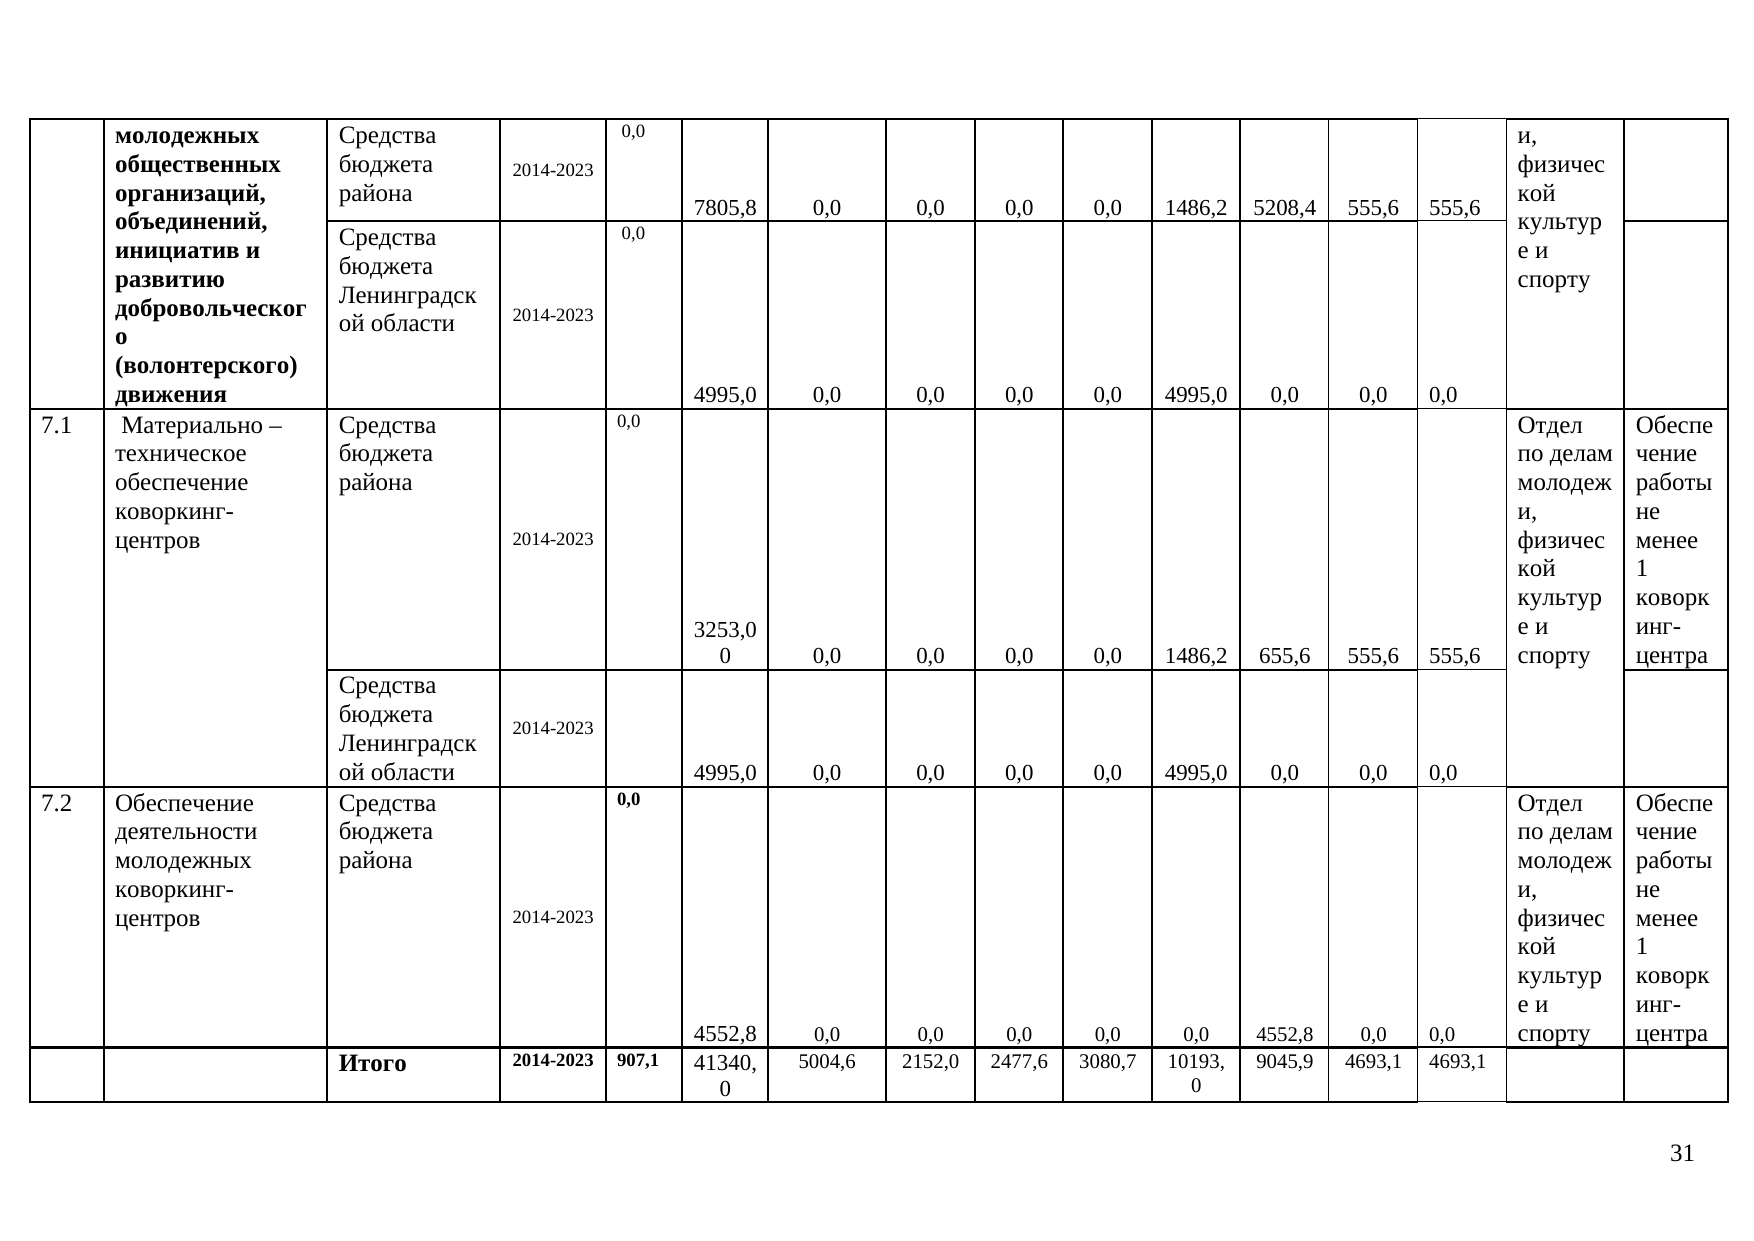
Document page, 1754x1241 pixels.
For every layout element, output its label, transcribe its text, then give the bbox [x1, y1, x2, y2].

table_cell 2477,6 [976, 1049, 1062, 1101]
table_cell 4693,1 [1329, 1049, 1417, 1101]
table_cell 4693,1 [1418, 1048, 1506, 1101]
table_cell 2014-2023 [501, 671, 605, 786]
table_cell 0,0 [887, 788, 974, 1046]
table_cell 1486,2 [1153, 410, 1239, 668]
table_cell 4995,0 [683, 222, 767, 408]
table_cell 0,0 [976, 410, 1062, 668]
table_cell 4995,0 [683, 671, 767, 786]
table_cell 4552,8 [683, 788, 767, 1046]
table_cell 0,0 [1329, 222, 1417, 408]
table_cell 0,0 [607, 120, 681, 220]
table_cell [1625, 120, 1727, 220]
table_cell 0,0 [1241, 222, 1328, 408]
table_cell 0,0 [607, 788, 681, 1046]
table_cell 7805,8 [683, 120, 767, 220]
table_cell Отдел по делам молодежи, физической культуре и спорту [1507, 788, 1623, 1046]
table_cell 0,0 [1329, 671, 1417, 786]
table_cell Средства бюджета района [328, 788, 499, 1046]
table_cell 2014-2023 [501, 788, 605, 1046]
table_cell 555,6 [1329, 410, 1417, 668]
table_cell Средства бюджета Ленинградской области [328, 671, 499, 786]
table_cell 0,0 [1153, 788, 1239, 1046]
table_cell 0,0 [887, 222, 974, 408]
table_cell [1625, 671, 1727, 786]
table_cell 9045,9 [1241, 1049, 1328, 1101]
table_cell [105, 1049, 326, 1101]
table_cell 10193,0 [1153, 1049, 1239, 1101]
table_cell 0,0 [1418, 670, 1506, 786]
table_cell 3080,7 [1064, 1049, 1151, 1101]
table_cell 655,6 [1241, 410, 1328, 668]
table_cell 0,0 [1241, 671, 1328, 786]
table_cell Итого [328, 1049, 499, 1101]
table_cell 0,0 [887, 671, 974, 786]
table_cell 3253,00 [683, 410, 767, 668]
table_cell 2014-2023 [501, 120, 605, 220]
table_cell 0,0 [1064, 671, 1151, 786]
table_cell Обеспечение работы не менее 1 коворкинг-центра [1625, 788, 1727, 1046]
table_cell [1507, 1049, 1623, 1101]
table_cell 0,0 [976, 788, 1062, 1046]
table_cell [1507, 120, 1623, 408]
table_cell 0,0 [769, 410, 885, 668]
table_cell 0,0 [1418, 221, 1506, 408]
table_cell 5208,4 [1241, 120, 1328, 220]
table_cell 2014-2023 [501, 222, 605, 408]
table_cell 0,0 [1064, 222, 1151, 408]
table_cell 0,0 [769, 788, 885, 1046]
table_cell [105, 120, 326, 408]
table_cell 5004,6 [769, 1049, 885, 1101]
table_cell Средства бюджета района [328, 410, 499, 668]
table_cell 0,0 [976, 671, 1062, 786]
table_cell 0,0 [887, 120, 974, 220]
table_cell [31, 1049, 103, 1101]
table_cell 0,0 [769, 222, 885, 408]
table_cell Отдел по делам молодежи, физической культуре и спорту [1507, 410, 1623, 786]
table_cell [1625, 1049, 1727, 1101]
table_cell 1486,2 [1153, 120, 1239, 220]
table_cell 41340,0 [683, 1049, 767, 1101]
table_cell 2014-2023 [501, 1049, 605, 1101]
table_cell Средства бюджета Ленинградской области [328, 222, 499, 408]
table_cell 2014-2023 [501, 410, 605, 668]
table_cell 0,0 [1329, 788, 1417, 1046]
table_cell 7 [31, 120, 103, 408]
table_cell 7.2 [31, 788, 103, 1046]
table_cell 0,0 [769, 120, 885, 220]
table_cell 0,0 [976, 120, 1062, 220]
table_cell 0,0 [1064, 120, 1151, 220]
table_cell 555,6 [1418, 119, 1506, 220]
table_cell [1625, 222, 1727, 408]
table_cell Обеспечение деятельности молодежных коворкинг-центров [105, 788, 326, 1046]
table_cell 4995,0 [1153, 222, 1239, 408]
table_cell 4552,8 [1241, 788, 1328, 1046]
table_cell 0,0 [769, 671, 885, 786]
table_cell 0,0 [887, 410, 974, 668]
table_cell Средства бюджета района [328, 120, 499, 220]
table_cell 0,0 [607, 410, 681, 668]
table_cell 907,1 [607, 1049, 681, 1101]
table_cell [607, 671, 681, 786]
table_cell Обеспечение работы не менее 1 коворкинг-центра [1625, 410, 1727, 668]
table_cell 0,0 [1064, 788, 1151, 1046]
table_cell 2152,0 [887, 1049, 974, 1101]
table_cell 0,0 [1064, 410, 1151, 668]
table_cell 555,6 [1418, 409, 1506, 668]
table_cell 0,0 [607, 222, 681, 408]
table_cell 0,0 [976, 222, 1062, 408]
table_cell 4995,0 [1153, 671, 1239, 786]
table_cell 7.1 [31, 410, 103, 786]
table_cell 0,0 [1418, 787, 1506, 1046]
table_cell 555,6 [1329, 120, 1417, 220]
table_cell Материально – техническое обеспечение коворкинг-центров [105, 410, 326, 786]
